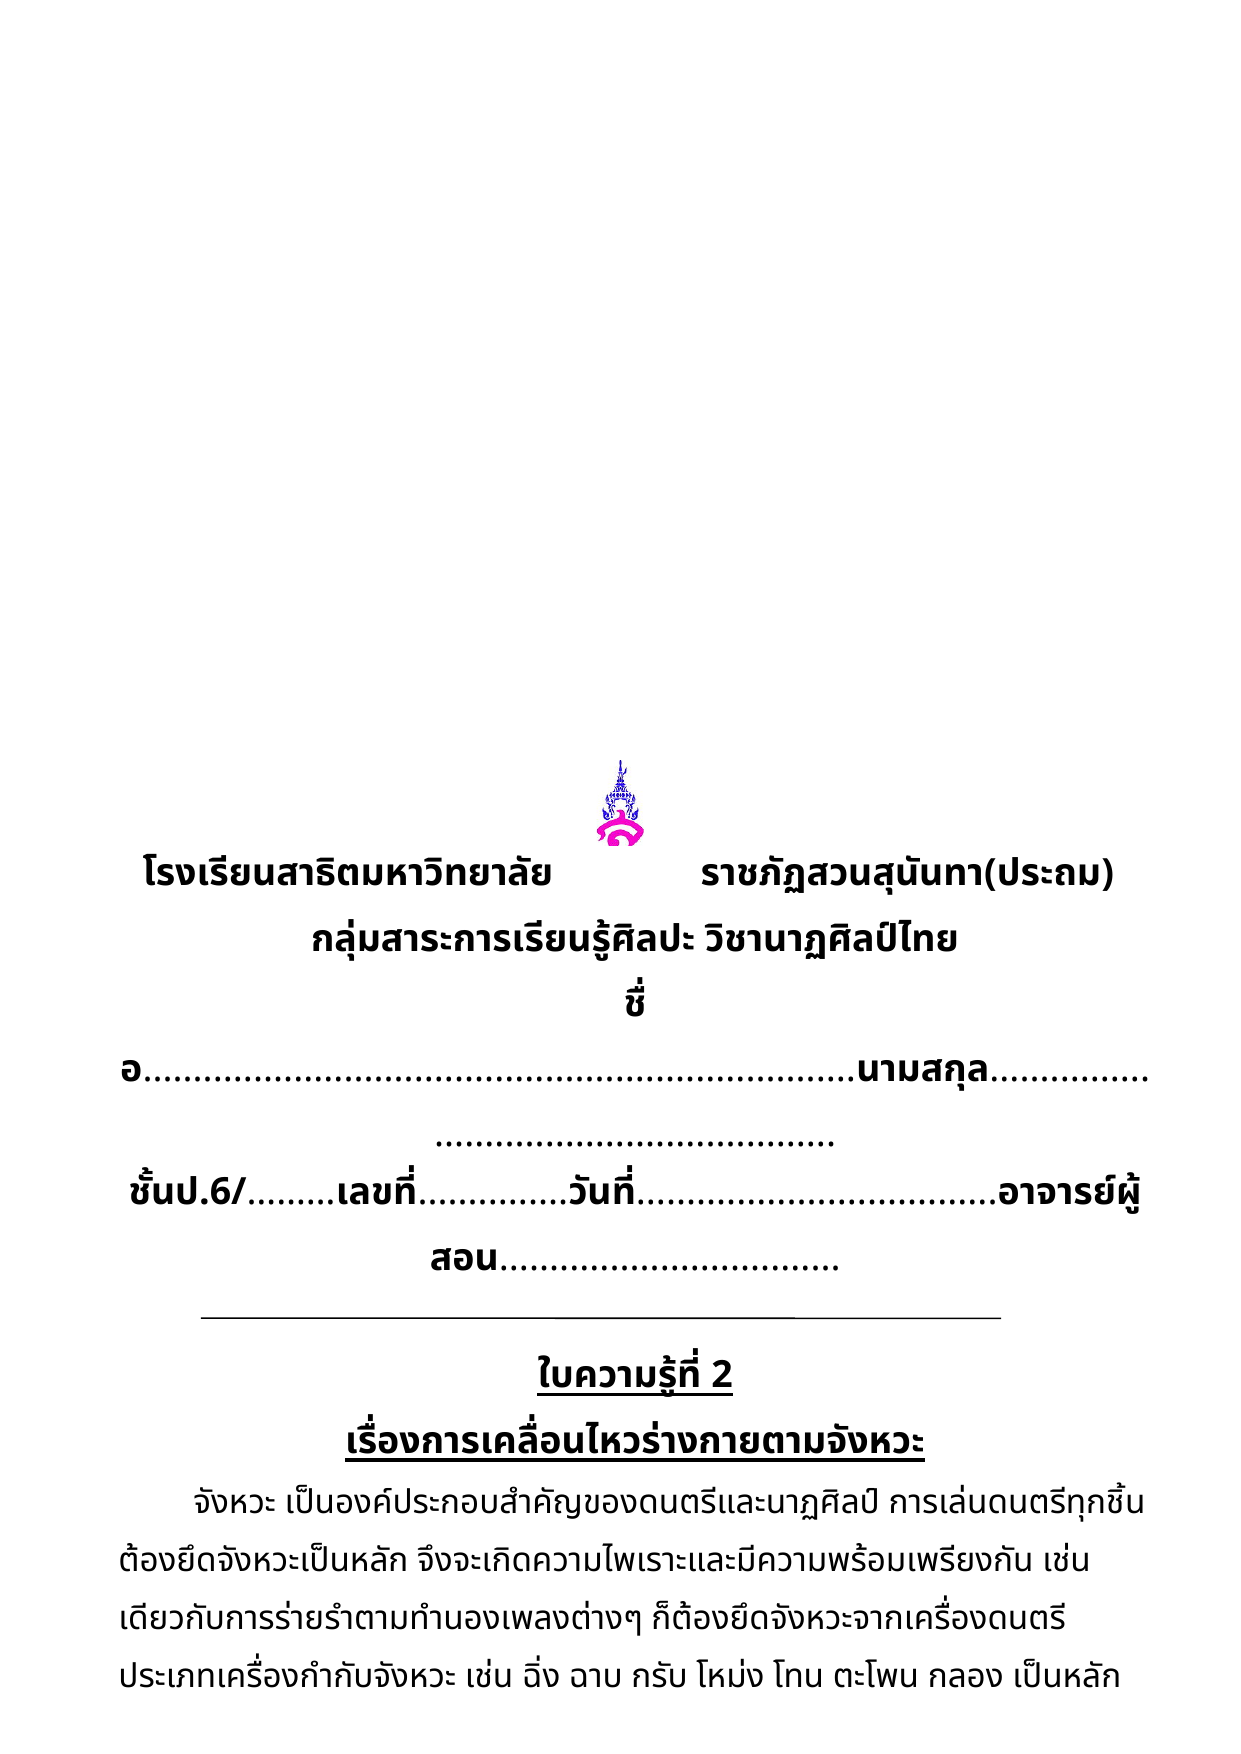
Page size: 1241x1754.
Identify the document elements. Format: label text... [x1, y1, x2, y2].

text ใบความรู้ที่ 2 [118, 1348, 1152, 1405]
text โรงเรียนสาธิตมหาวิทยาลัยราชภัฏสวนสุนันทา(ประถม) [118, 846, 1152, 903]
text กลุ่มสาระการเรียนรู้ศิลปะ วิชานาฏศิลป์ไทย [118, 911, 1152, 968]
text ชั้นป.6/………เลขที่...............วันที่....................................อาจารย์ผู้สอน.................................. [118, 1165, 1152, 1287]
text ชื่อ.......................................................................นามสกุล........................................................ [118, 976, 1152, 1157]
text เรื่องการเคลื่อนไหวร่างกายตามจังหวะ [118, 1413, 1152, 1470]
picture [596, 760, 643, 845]
text จังหวะ เป็นองค์ประกอบสำคัญของดนตรีและนาฏศิลป์ การเล่นดนตรีทุกชิ้นต้องยึดจังหวะเป็นหลัก จึงจะเกิดความไพเราะและมีความพร้อมเพรียงกัน เช่นเดียวกับการร่ายรำตามทำนองเพลงต่างๆ ก็ต้องยึดจังหวะจากเครื่องดนตรีประเภทเครื่องกำกับจังหวะ เช่น ฉิ่ง ฉาบ กรับ โหม่ง โทน ตะโพน กลอง เป็นหลัก [118, 1478, 1158, 1703]
